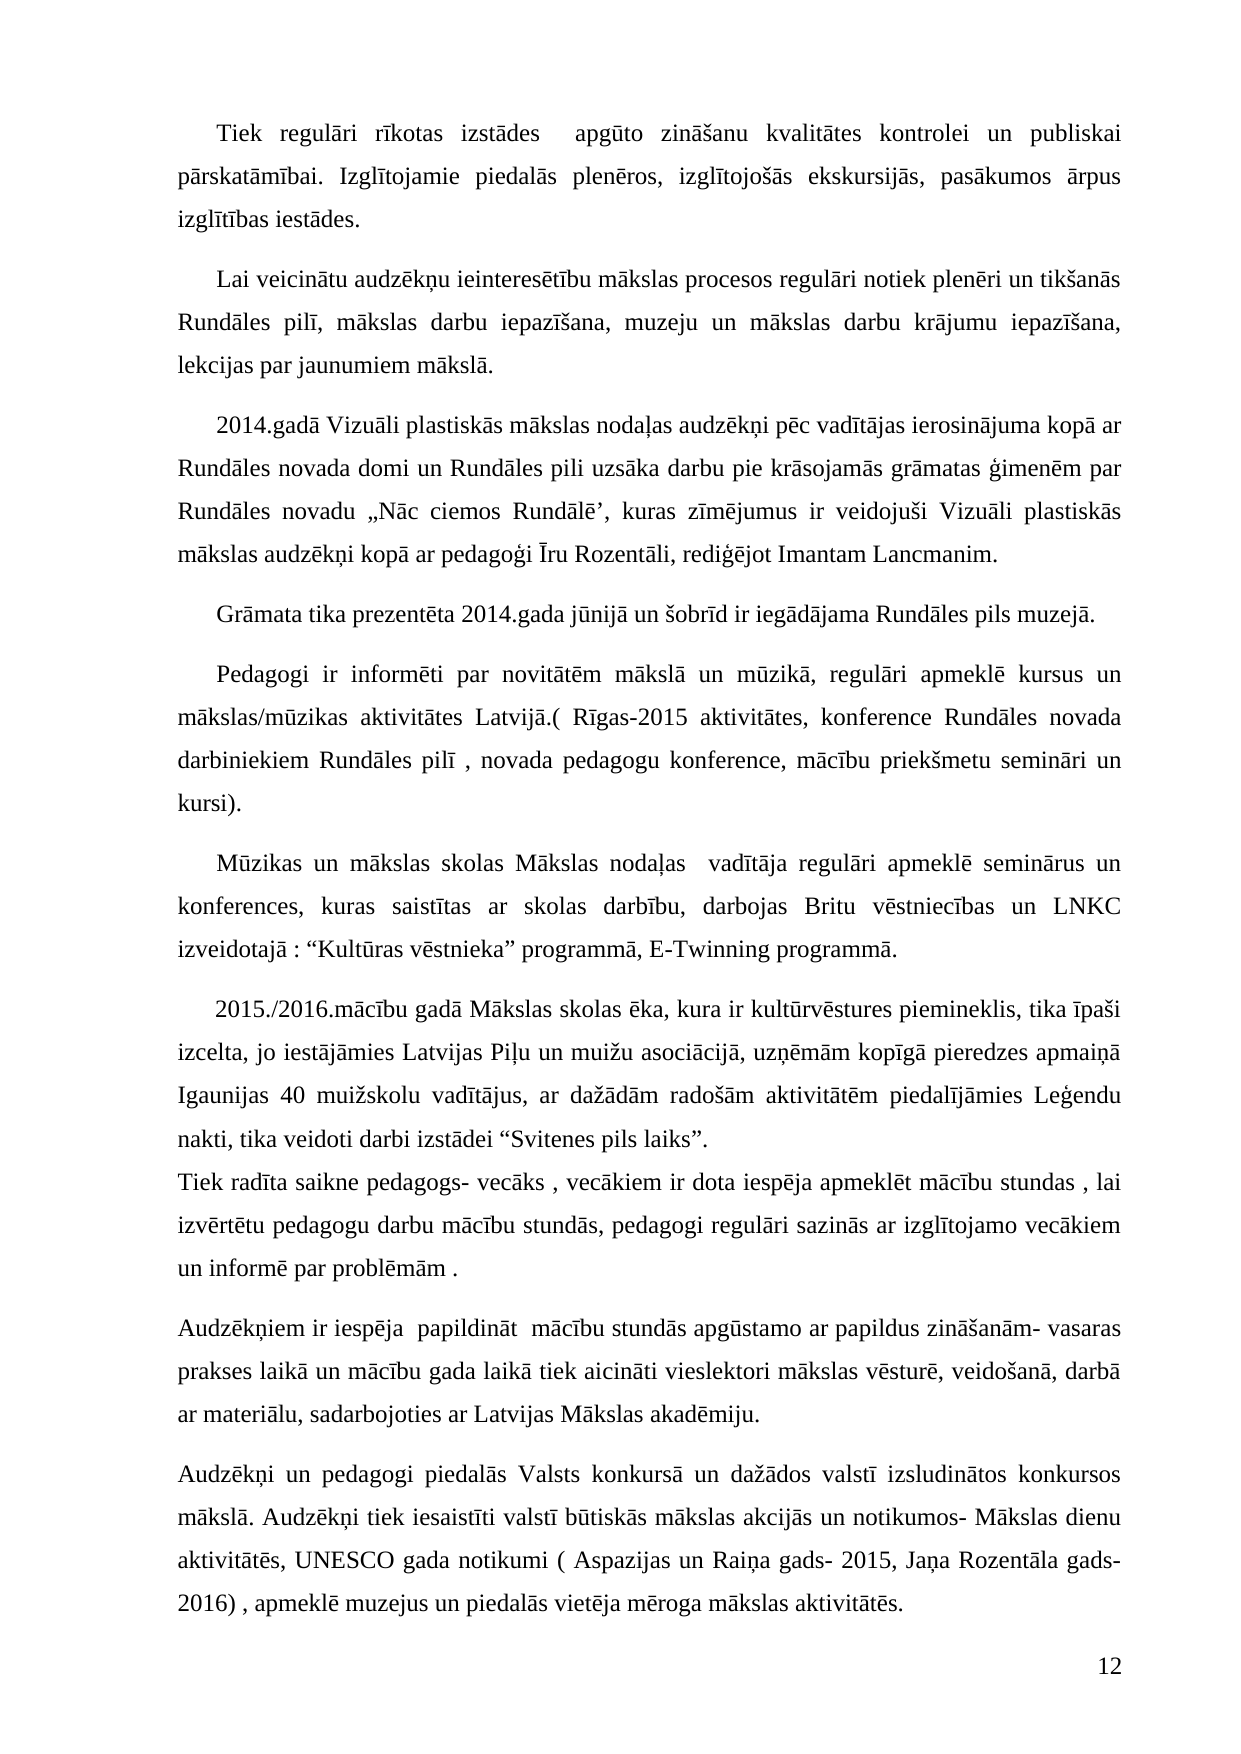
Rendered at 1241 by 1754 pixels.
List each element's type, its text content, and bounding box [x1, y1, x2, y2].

text 2014.gadā Vizuāli plastiskās mākslas nodaļas audzēkņi pēc vadītājas ierosinājuma kopā ar Rundāles novada domi un Rundāles pili uzsāka darbu pie krāsojamās grāmatas ģimenēm par Rundāles novadu „Nāc ciemos Rundālē’, kuras zīmējumus ir veidojuši Vizuāli plastiskās mākslas audzēkņi kopā ar pedagoģi Īru Rozentāli, rediģējot Imantam Lancmanim. [177, 410, 1122, 568]
text Pedagogi ir informēti par novitātēm mākslā un mūzikā, regulāri apmeklē kursus un mākslas/mūzikas aktivitātes Latvijā.( Rīgas-2015 aktivitātes, konference Rundāles novada darbiniekiem Rundāles pilī , novada pedagogu konference, mācību priekšmetu semināri un kursi). [177, 659, 1122, 817]
text Grāmata tika prezentēta 2014.gada jūnijā un šobrīd ir iegādājama Rundāles pils muzejā. [177, 599, 1122, 628]
text Lai veicinātu audzēkņu ieinteresētību mākslas procesos regulāri notiek plenēri un tikšanās Rundāles pilī, mākslas darbu iepazīšana, muzeju un mākslas darbu krājumu iepazīšana, lekcijas par jaunumiem mākslā. [177, 264, 1122, 379]
text Audzēkņi un pedagogi piedalās Valsts konkursā un dažādos valstī izsludinātos konkursos mākslā. Audzēkņi tiek iesaistīti valstī būtiskās mākslas akcijās un notikumos- Mākslas dienu aktivitātēs, UNESCO gada notikumi ( Aspazijas un Raiņa gads- 2015, Jaņa Rozentāla gads-2016) , apmeklē muzejus un piedalās vietēja mēroga mākslas aktivitātēs. [177, 1459, 1122, 1617]
text Tiek radīta saikne pedagogs- vecāks , vecākiem ir dota iespēja apmeklēt mācību stundas , lai izvērtētu pedagogu darbu mācību stundās, pedagogi regulāri sazinās ar izglītojamo vecākiem un informē par problēmām . [177, 1167, 1122, 1282]
text Audzēkņiem ir iespēja papildināt mācību stundās apgūstamo ar papildus zināšanām- vasaras prakses laikā un mācību gada laikā tiek aicināti vieslektori mākslas vēsturē, veidošanā, darbā ar materiālu, sadarbojoties ar Latvijas Mākslas akadēmiju. [177, 1313, 1122, 1428]
text 2015./2016.mācību gadā Mākslas skolas ēka, kura ir kultūrvēstures piemineklis, tika īpaši izcelta, jo iestājāmies Latvijas Piļu un muižu asociācijā, uzņēmām kopīgā pieredzes apmaiņā Igaunijas 40 muižskolu vadītājus, ar dažādām radošām aktivitātēm piedalījāmies Leģendu nakti, tika veidoti darbi izstādei “Svitenes pils laiks”. [177, 994, 1122, 1152]
text Mūzikas un mākslas skolas Mākslas nodaļas vadītāja regulāri apmeklē seminārus un konferences, kuras saistītas ar skolas darbību, darbojas Britu vēstniecības un LNKC izveidotajā : “Kultūras vēstnieka” programmā, E-Twinning programmā. [177, 848, 1122, 963]
text Tiek regulāri rīkotas izstādes apgūto zināšanu kvalitātes kontrolei un publiskai pārskatāmībai. Izglītojamie piedalās plenēros, izglītojošās ekskursijās, pasākumos ārpus izglītības iestādes. [177, 118, 1122, 233]
